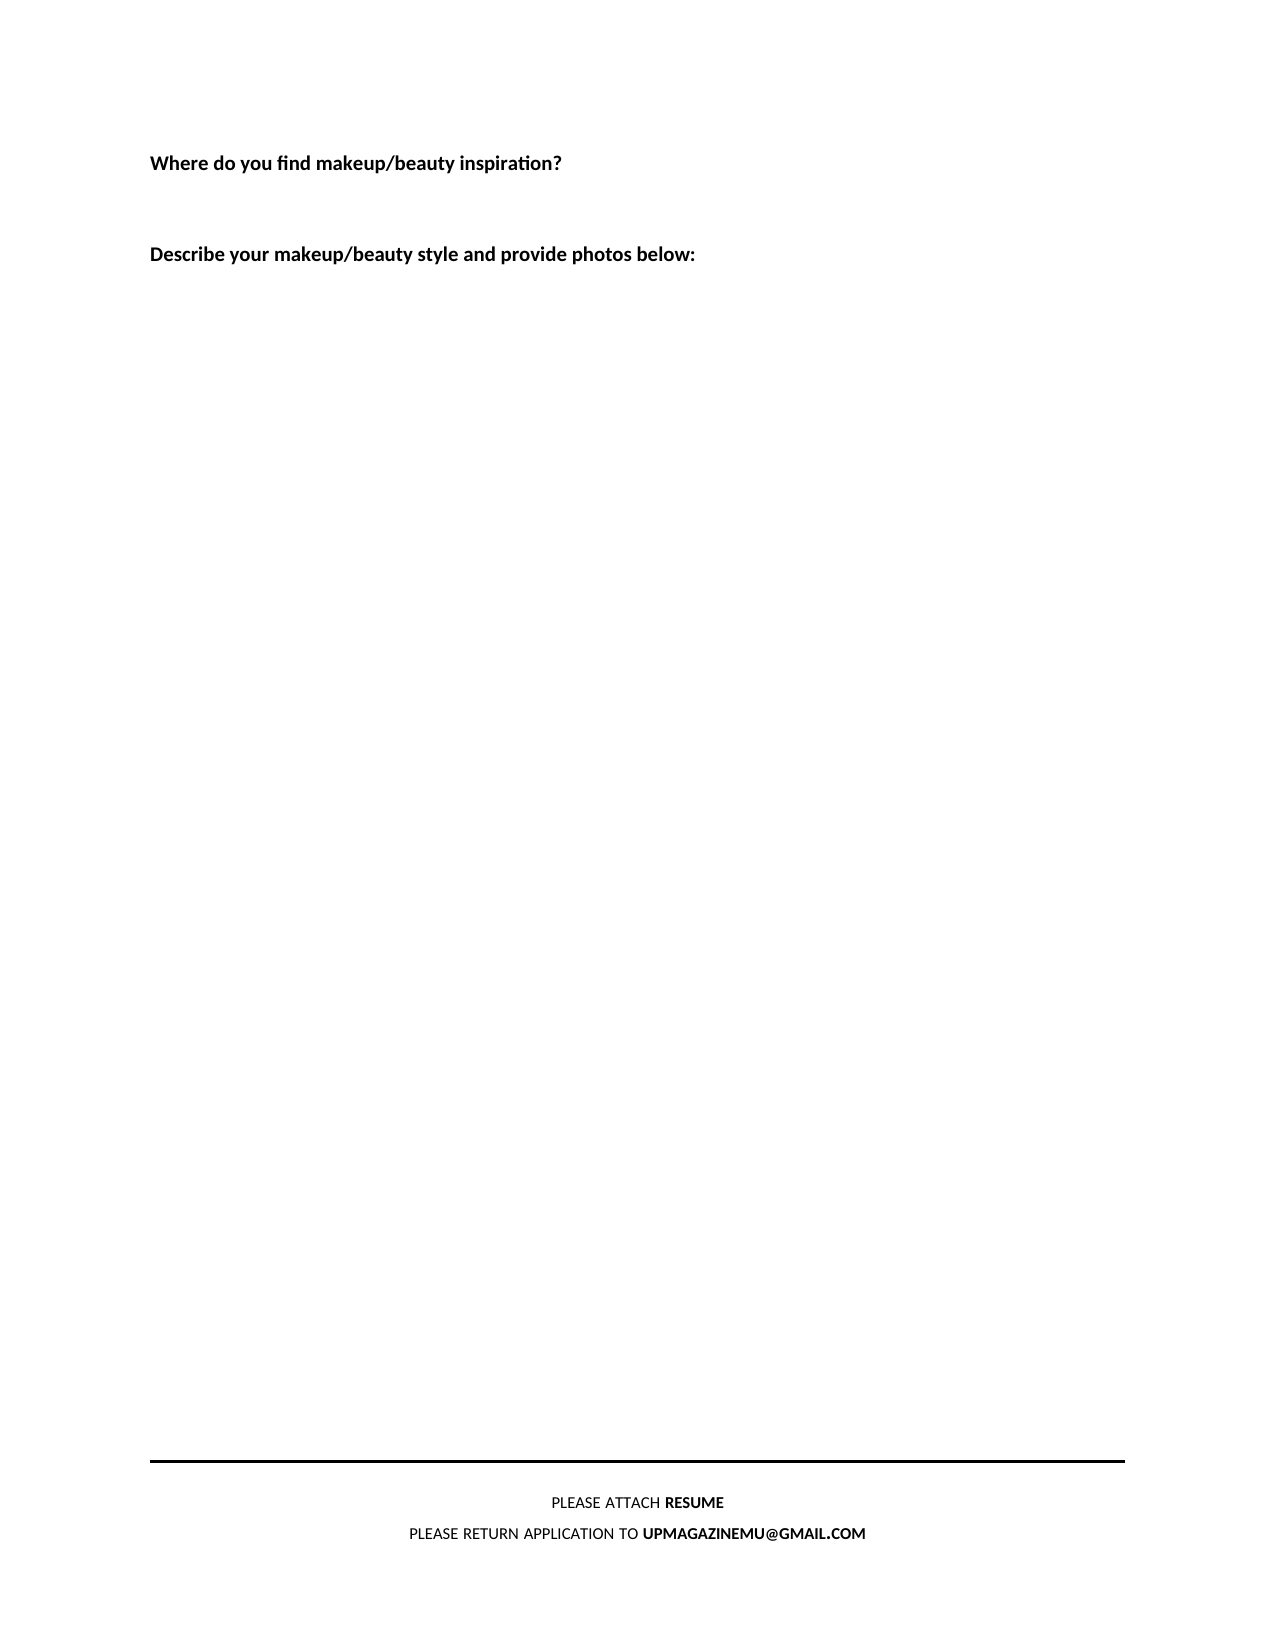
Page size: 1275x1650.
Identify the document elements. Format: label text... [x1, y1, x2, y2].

text Where do you find makeup/beauty inspiration? [150, 150, 1125, 175]
text Describe your makeup/beauty style and provide photos below: [150, 241, 1125, 267]
